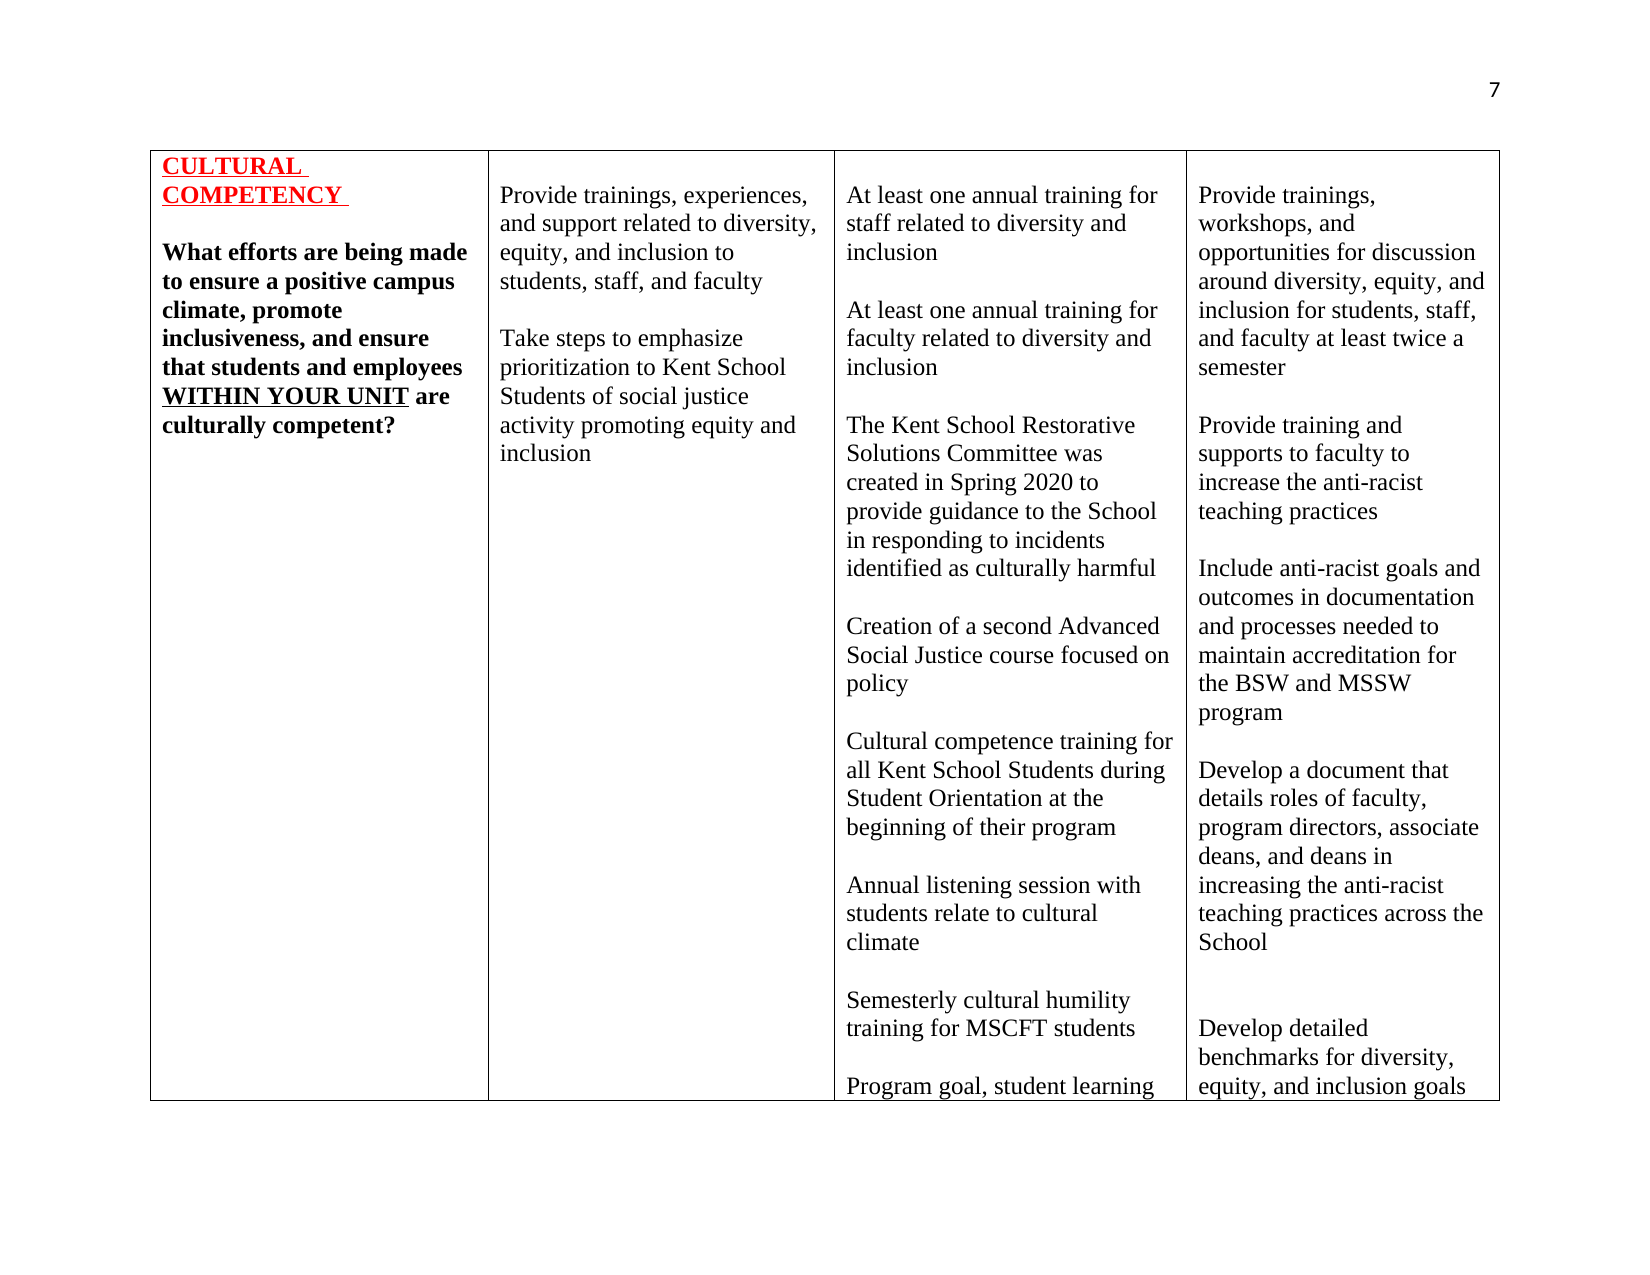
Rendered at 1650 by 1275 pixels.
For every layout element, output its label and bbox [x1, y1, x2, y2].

table_cell [489, 151, 834, 1100]
table_cell [1187, 151, 1499, 1100]
table_cell [151, 151, 488, 1100]
table_cell [835, 151, 1186, 1100]
